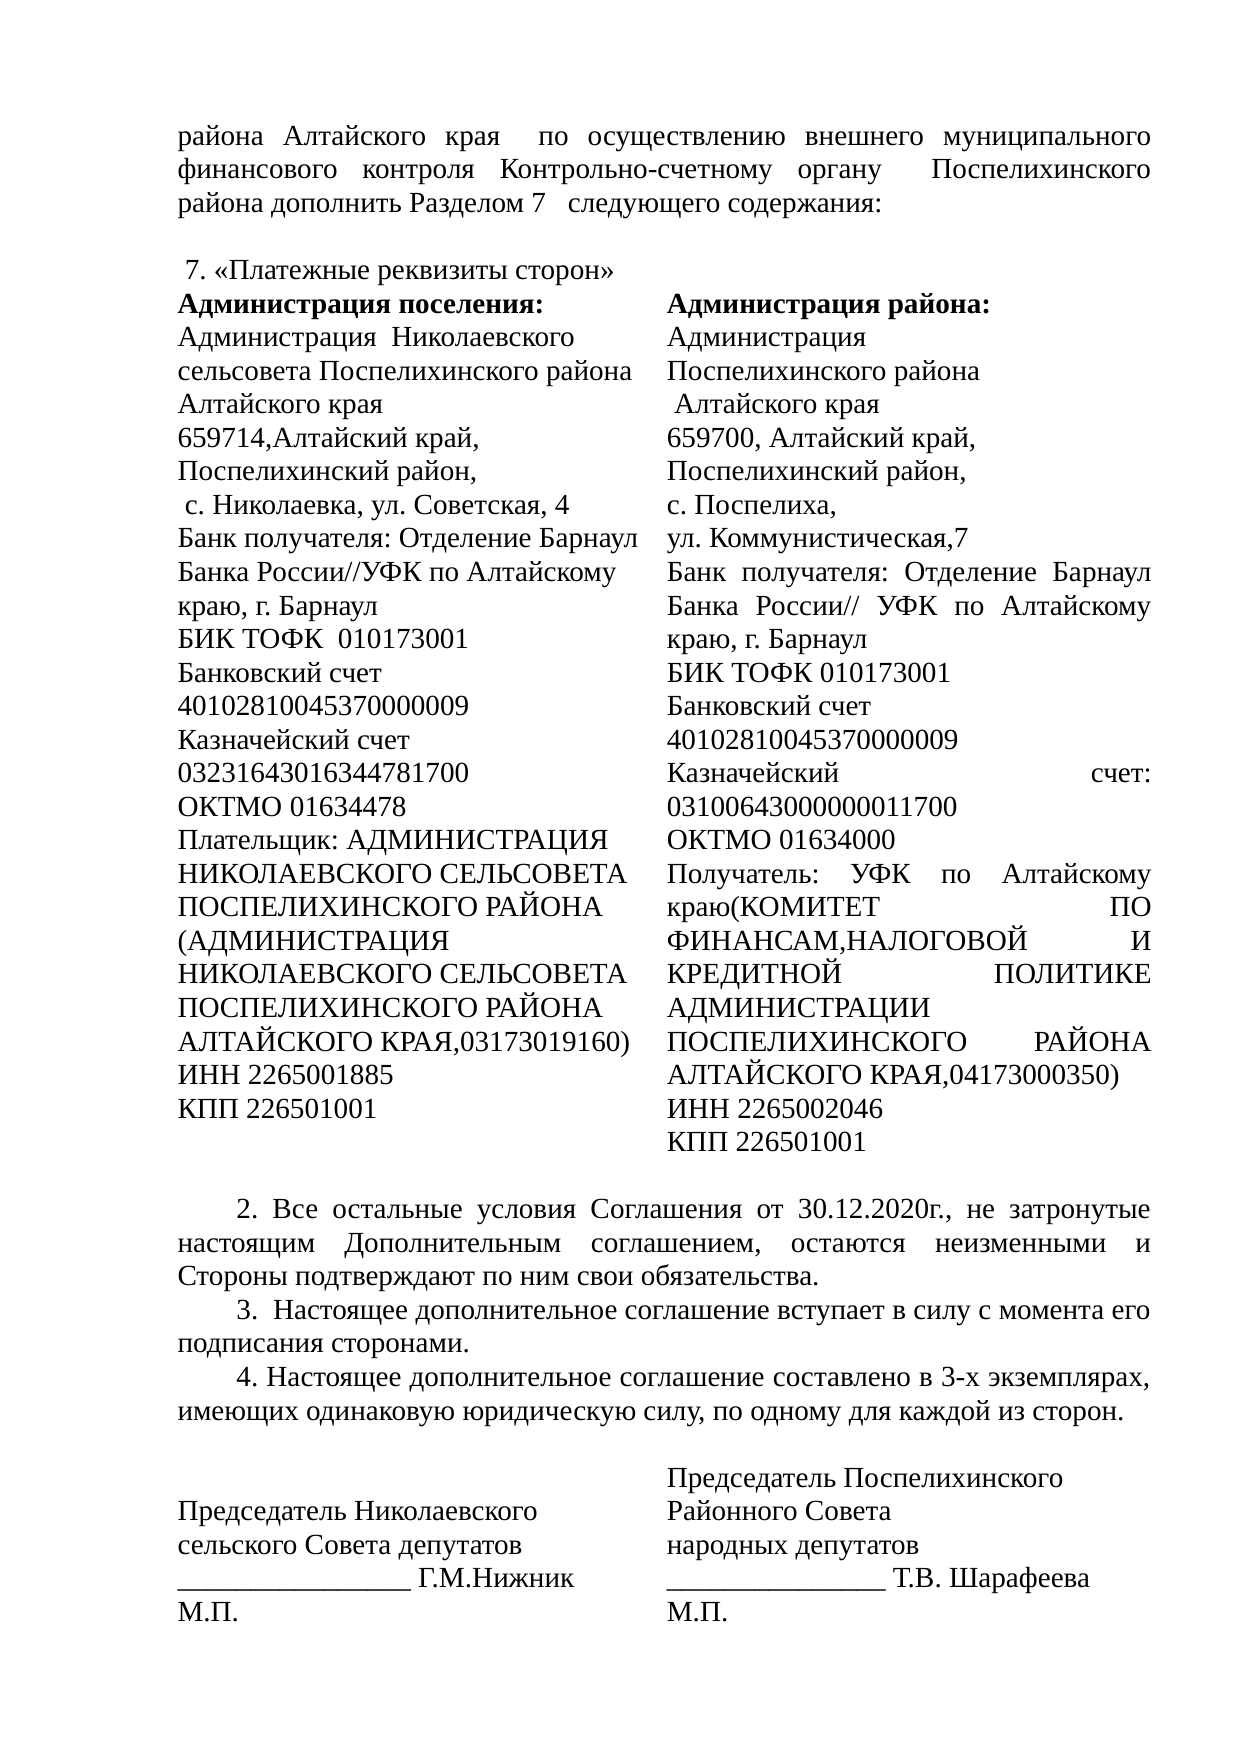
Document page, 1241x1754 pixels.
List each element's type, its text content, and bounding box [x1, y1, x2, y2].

text 4. Настоящее дополнительное соглашение составлено в 3-х экземплярах, имеющих одинаковую юридическую силу, по одному для каждой из сторон. [177, 1359, 1152, 1426]
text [177, 118, 1152, 219]
table_header Администрация района: [655, 286, 1163, 319]
text 3. Настоящее дополнительное соглашение вступает в силу с момента его подписания сторонами. [177, 1292, 1152, 1359]
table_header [655, 1426, 1163, 1627]
table_cell Администрация Поспелихинского района Алтайского края 659700, Алтайский край, Поспелихинский район, с. Поспелиха, ул. Коммунистическая,7 Банк получателя: Отделение Барнаул Банка России// УФК по Алтайскому краю, г. Барнаул БИК ТОФК 010173001 Банковский счет 40102810045370000009 Казначейский счет: 03100643000000011700 ОКТМО 01634000 Получатель: УФК по Алтайскому краю(КОМИТЕТ ПО ФИНАНСАМ,НАЛОГОВОЙ И КРЕДИТНОЙ ПОЛИТИКЕ АДМИНИСТРАЦИИ ПОСПЕЛИХИНСКОГО РАЙОНА АЛТАЙСКОГО КРАЯ,04173000350) ИНН 2265002046 КПП 226501001 [655, 319, 1163, 1191]
table_header Администрация поселения: [166, 286, 655, 319]
text 7. «Платежные реквизиты сторон» [177, 252, 1152, 286]
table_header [166, 1426, 655, 1627]
table_cell Администрация Николаевского сельсовета Поспелихинского района Алтайского края 659714,Алтайский край, Поспелихинский район, с. Николаевка, ул. Советская, 4 Банк получателя: Отделение Барнаул Банка России//УФК по Алтайскому краю, г. Барнаул БИК ТОФК 010173001 Банковский счет 40102810045370000009 Казначейский счет 03231643016344781700 ОКТМО 01634478 Плательщик: АДМИНИСТРАЦИЯ НИКОЛАЕВСКОГО СЕЛЬСОВЕТА ПОСПЕЛИХИНСКОГО РАЙОНА (АДМИНИСТРАЦИЯ НИКОЛАЕВСКОГО СЕЛЬСОВЕТА ПОСПЕЛИХИНСКОГО РАЙОНА АЛТАЙСКОГО КРАЯ,03173019160) ИНН 2265001885 КПП 226501001 [166, 319, 655, 1191]
text 2. Все остальные условия Соглашения от 30.12.2020г., не затронутые настоящим Дополнительным соглашением, остаются неизменными и Стороны подтверждают по ним свои обязательства. [177, 1191, 1152, 1292]
